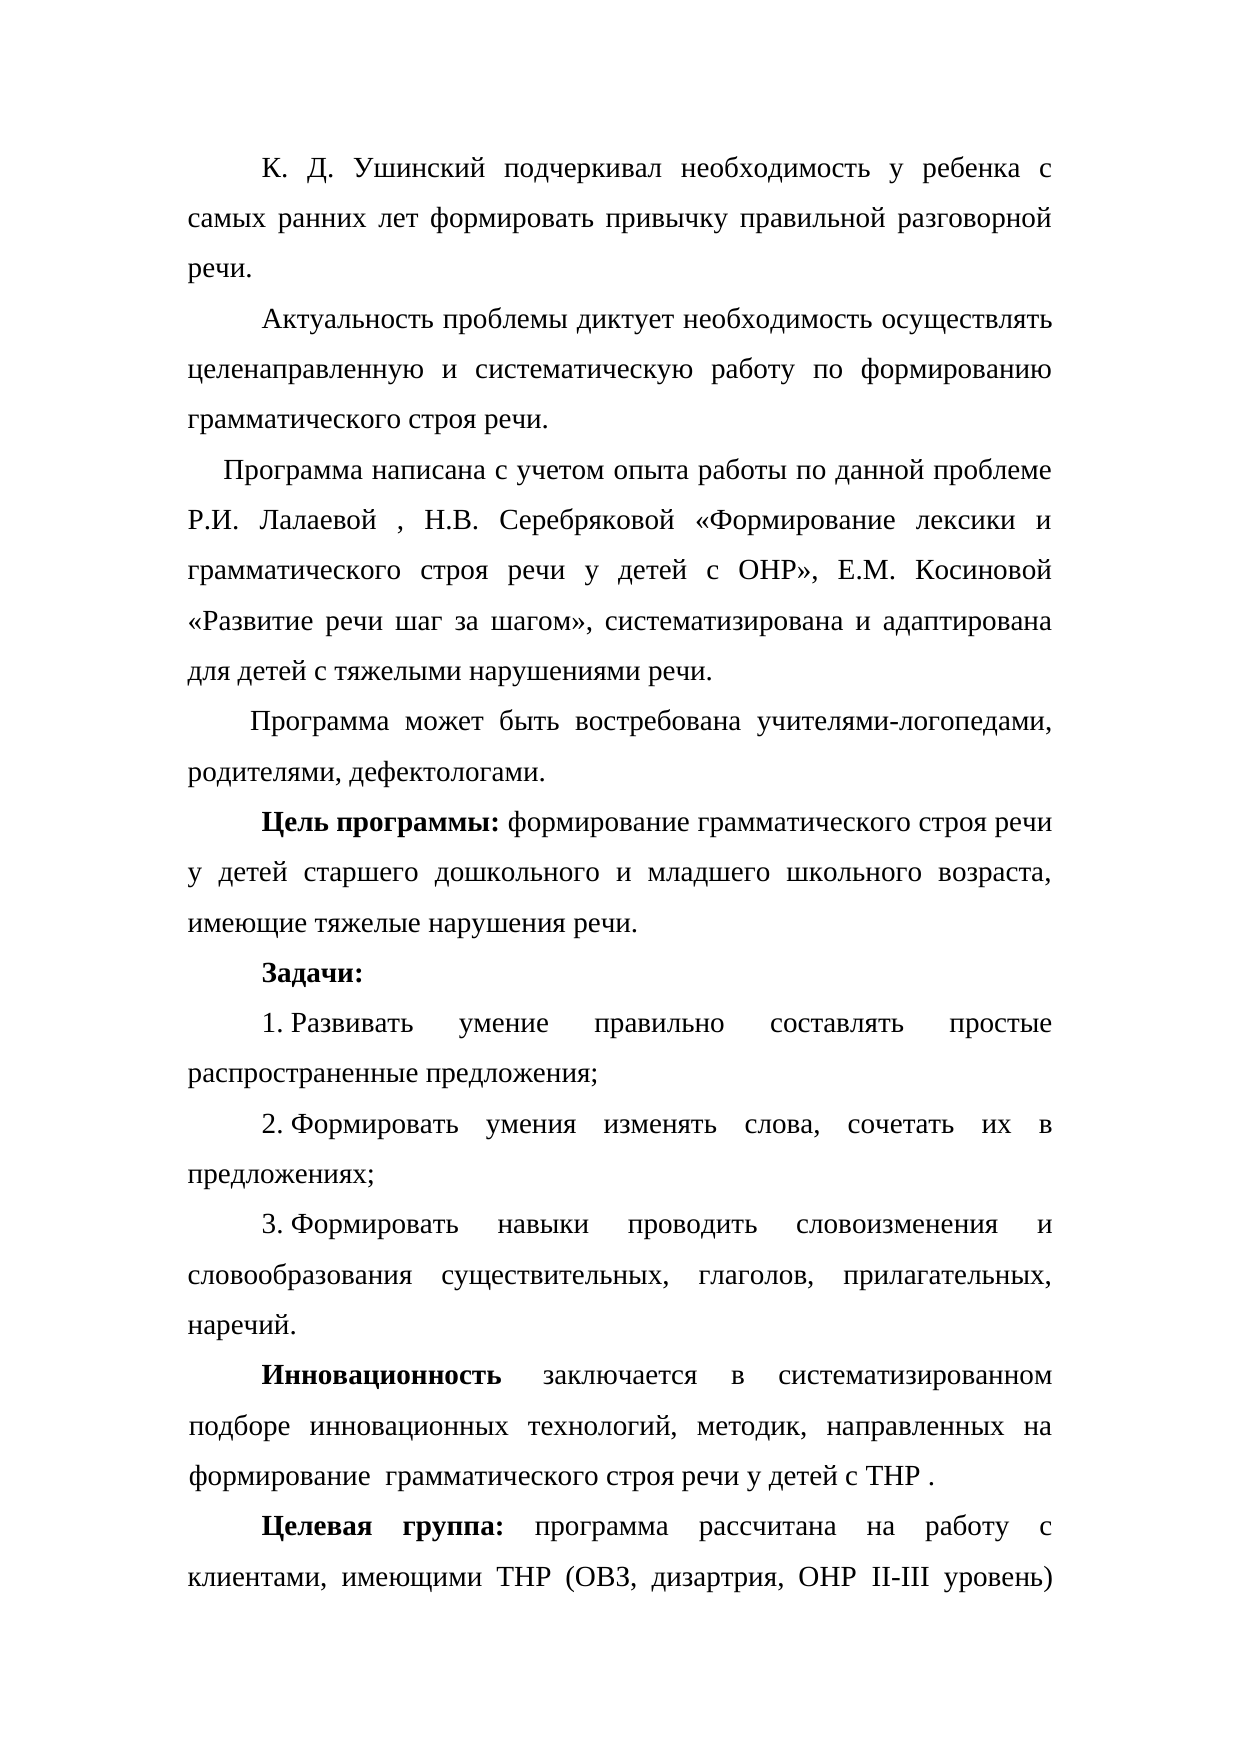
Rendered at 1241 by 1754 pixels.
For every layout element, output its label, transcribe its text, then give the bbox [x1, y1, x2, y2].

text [187, 1508, 1053, 1592]
text Программа может быть востребована учителями-логопедами, родителями, дефектологами. [187, 703, 1053, 787]
list Развивать умение правильно составлять простые распространенные предложения; [187, 1005, 1053, 1089]
text К. Д. Ушинский подчеркивал необходимость у ребенка с самых ранних лет формировать привычку правильной разговорной речи. [187, 150, 1053, 284]
list Формировать умения изменять слова, сочетать их в предложениях; [187, 1106, 1053, 1190]
text Инновационность заключается в систематизированном подборе инновационных технологий, методик, направленных на формирование грамматического строя речи у детей с ТНР . [188, 1357, 1053, 1492]
list Формировать навыки проводить словоизменения и словообразования существительных, глаголов, прилагательных, наречий. [187, 1207, 1053, 1341]
subtitle Актуальность проблемы диктует необходимость осуществлять целенаправленную и систематическую работу по формированию грамматического строя речи. [187, 301, 1053, 435]
text Задачи: [187, 955, 1053, 988]
text Программа написана с учетом опыта работы по данной проблеме Р.И. Лалаевой , Н.В. Серебряковой «Формирование лексики и грамматического строя речи у детей с ОНР», Е.М. Косиновой «Развитие речи шаг за шагом», систематизирована и адаптирована для детей с тяжелыми нарушениями речи. [187, 452, 1053, 687]
text Цель программы: формирование грамматического строя речи у детей старшего дошкольного и младшего школьного возраста, имеющие тяжелые нарушения речи. [187, 804, 1053, 938]
